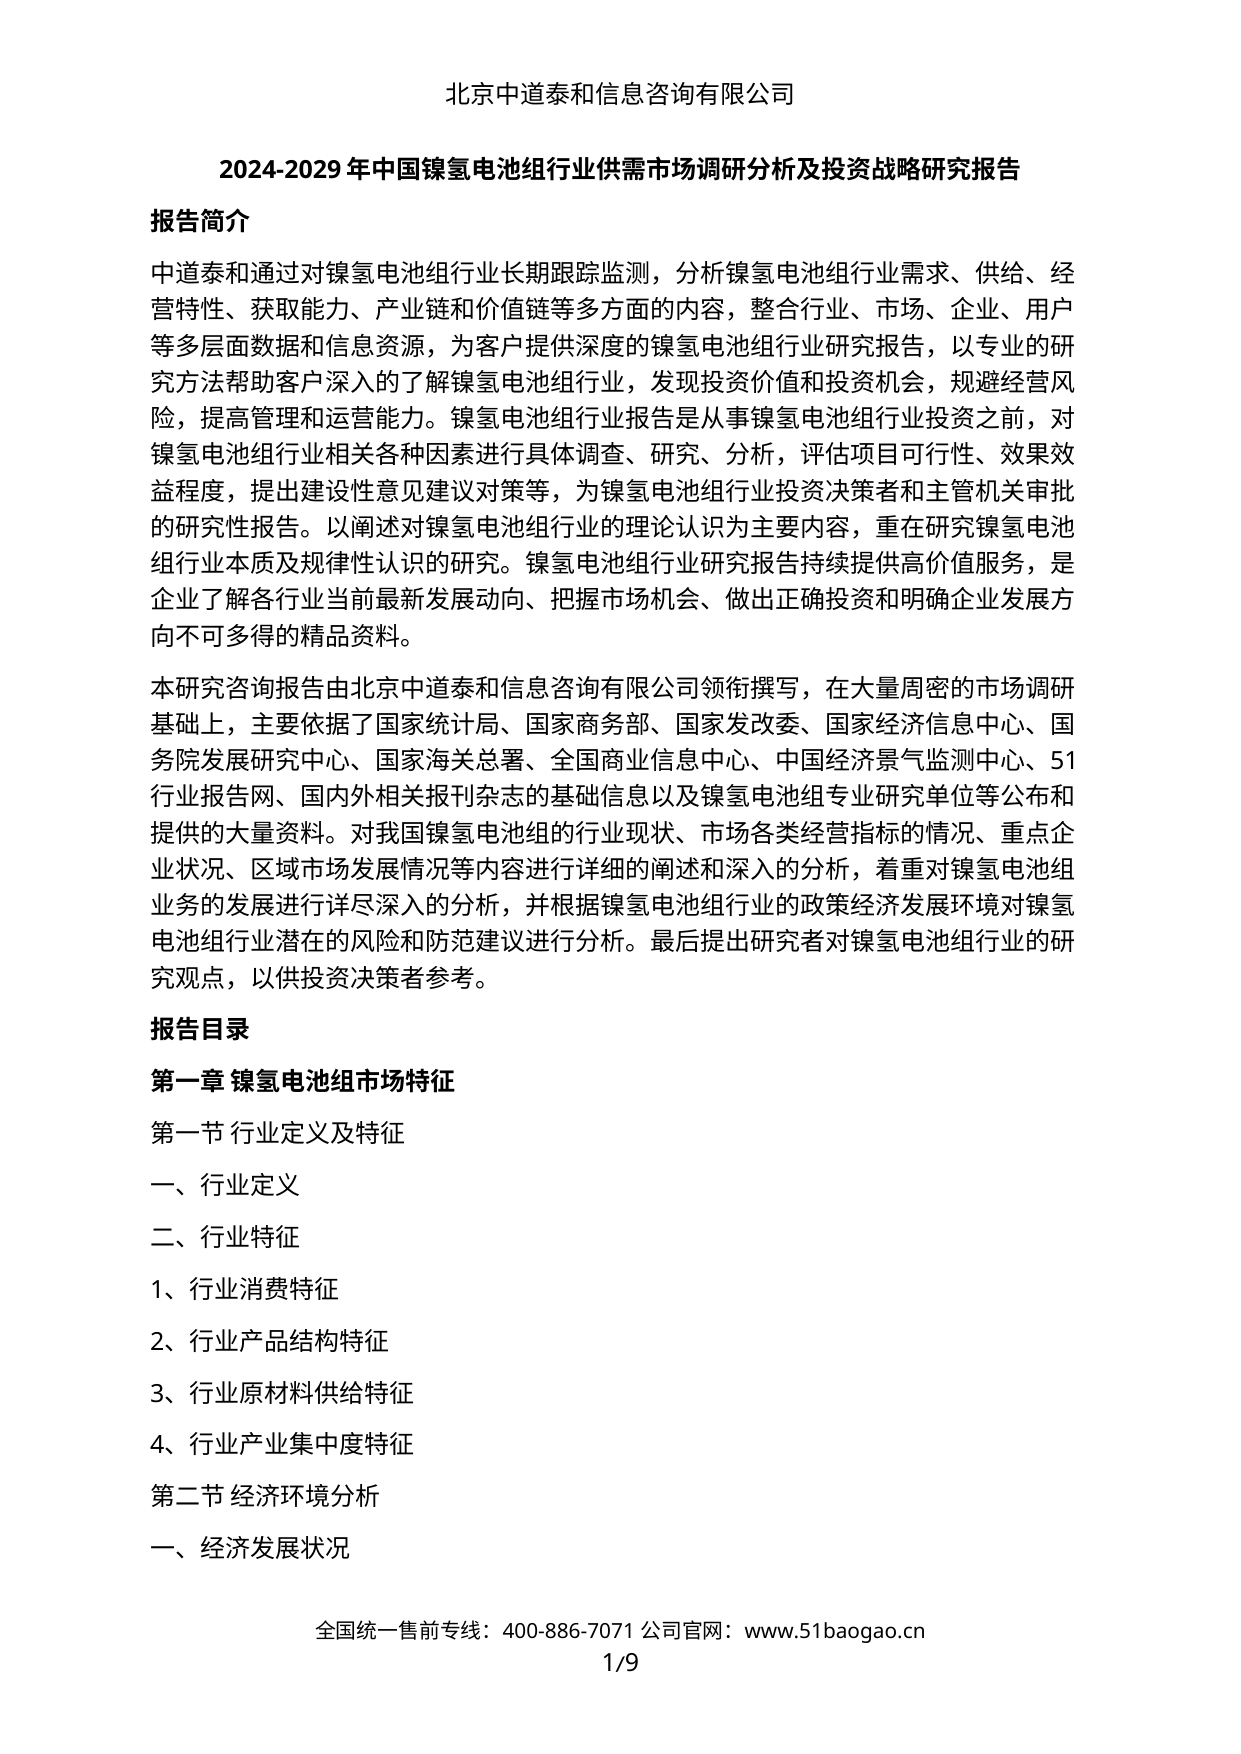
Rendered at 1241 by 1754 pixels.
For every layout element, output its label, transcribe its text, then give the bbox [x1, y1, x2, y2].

text 一、经济发展状况 [150, 1529, 1090, 1565]
text 第一章 镍氢电池组市场特征 [150, 1062, 1090, 1098]
text 中道泰和通过对镍氢电池组行业长期跟踪监测，分析镍氢电池组行业需求、供给、经营特性、获取能力、产业链和价值链等多方面的内容，整合行业、市场、企业、用户等多层面数据和信息资源，为客户提供深度的镍氢电池组行业研究报告，以专业的研究方法帮助客户深入的了解镍氢电池组行业，发现投资价值和投资机会，规避经营风险，提高管理和运营能力。镍氢电池组行业报告是从事镍氢电池组行业投资之前，对镍氢电池组行业相关各种因素进行具体调查、研究、分析，评估项目可行性、效果效益程度，提出建设性意见建议对策等，为镍氢电池组行业投资决策者和主管机关审批的研究性报告。以阐述对镍氢电池组行业的理论认识为主要内容，重在研究镍氢电池组行业本质及规律性认识的研究。镍氢电池组行业研究报告持续提供高价值服务，是企业了解各行业当前最新发展动向、把握市场机会、做出正确投资和明确企业发展方向不可多得的精品资料。 [150, 254, 1090, 652]
text 2、行业产品结构特征 [150, 1321, 1090, 1357]
text 报告简介 [150, 202, 1090, 238]
text 4、行业产业集中度特征 [150, 1425, 1090, 1461]
text 第一节 行业定义及特征 [150, 1114, 1090, 1150]
text 1、行业消费特征 [150, 1269, 1090, 1306]
text 报告目录 [150, 1010, 1090, 1046]
text 本研究咨询报告由北京中道泰和信息咨询有限公司领衔撰写，在大量周密的市场调研基础上，主要依据了国家统计局、国家商务部、国家发改委、国家经济信息中心、国务院发展研究中心、国家海关总署、全国商业信息中心、中国经济景气监测中心、51行业报告网、国内外相关报刊杂志的基础信息以及镍氢电池组专业研究单位等公布和提供的大量资料。对我国镍氢电池组的行业现状、市场各类经营指标的情况、重点企业状况、区域市场发展情况等内容进行详细的阐述和深入的分析，着重对镍氢电池组业务的发展进行详尽深入的分析，并根据镍氢电池组行业的政策经济发展环境对镍氢电池组行业潜在的风险和防范建议进行分析。最后提出研究者对镍氢电池组行业的研究观点，以供投资决策者参考。 [150, 668, 1090, 994]
text 2024-2029年中国镍氢电池组行业供需市场调研分析及投资战略研究报告 [150, 150, 1090, 186]
text 第二节 经济环境分析 [150, 1477, 1090, 1513]
text 3、行业原材料供给特征 [150, 1373, 1090, 1409]
text 一、行业定义 [150, 1166, 1090, 1202]
text 二、行业特征 [150, 1217, 1090, 1254]
